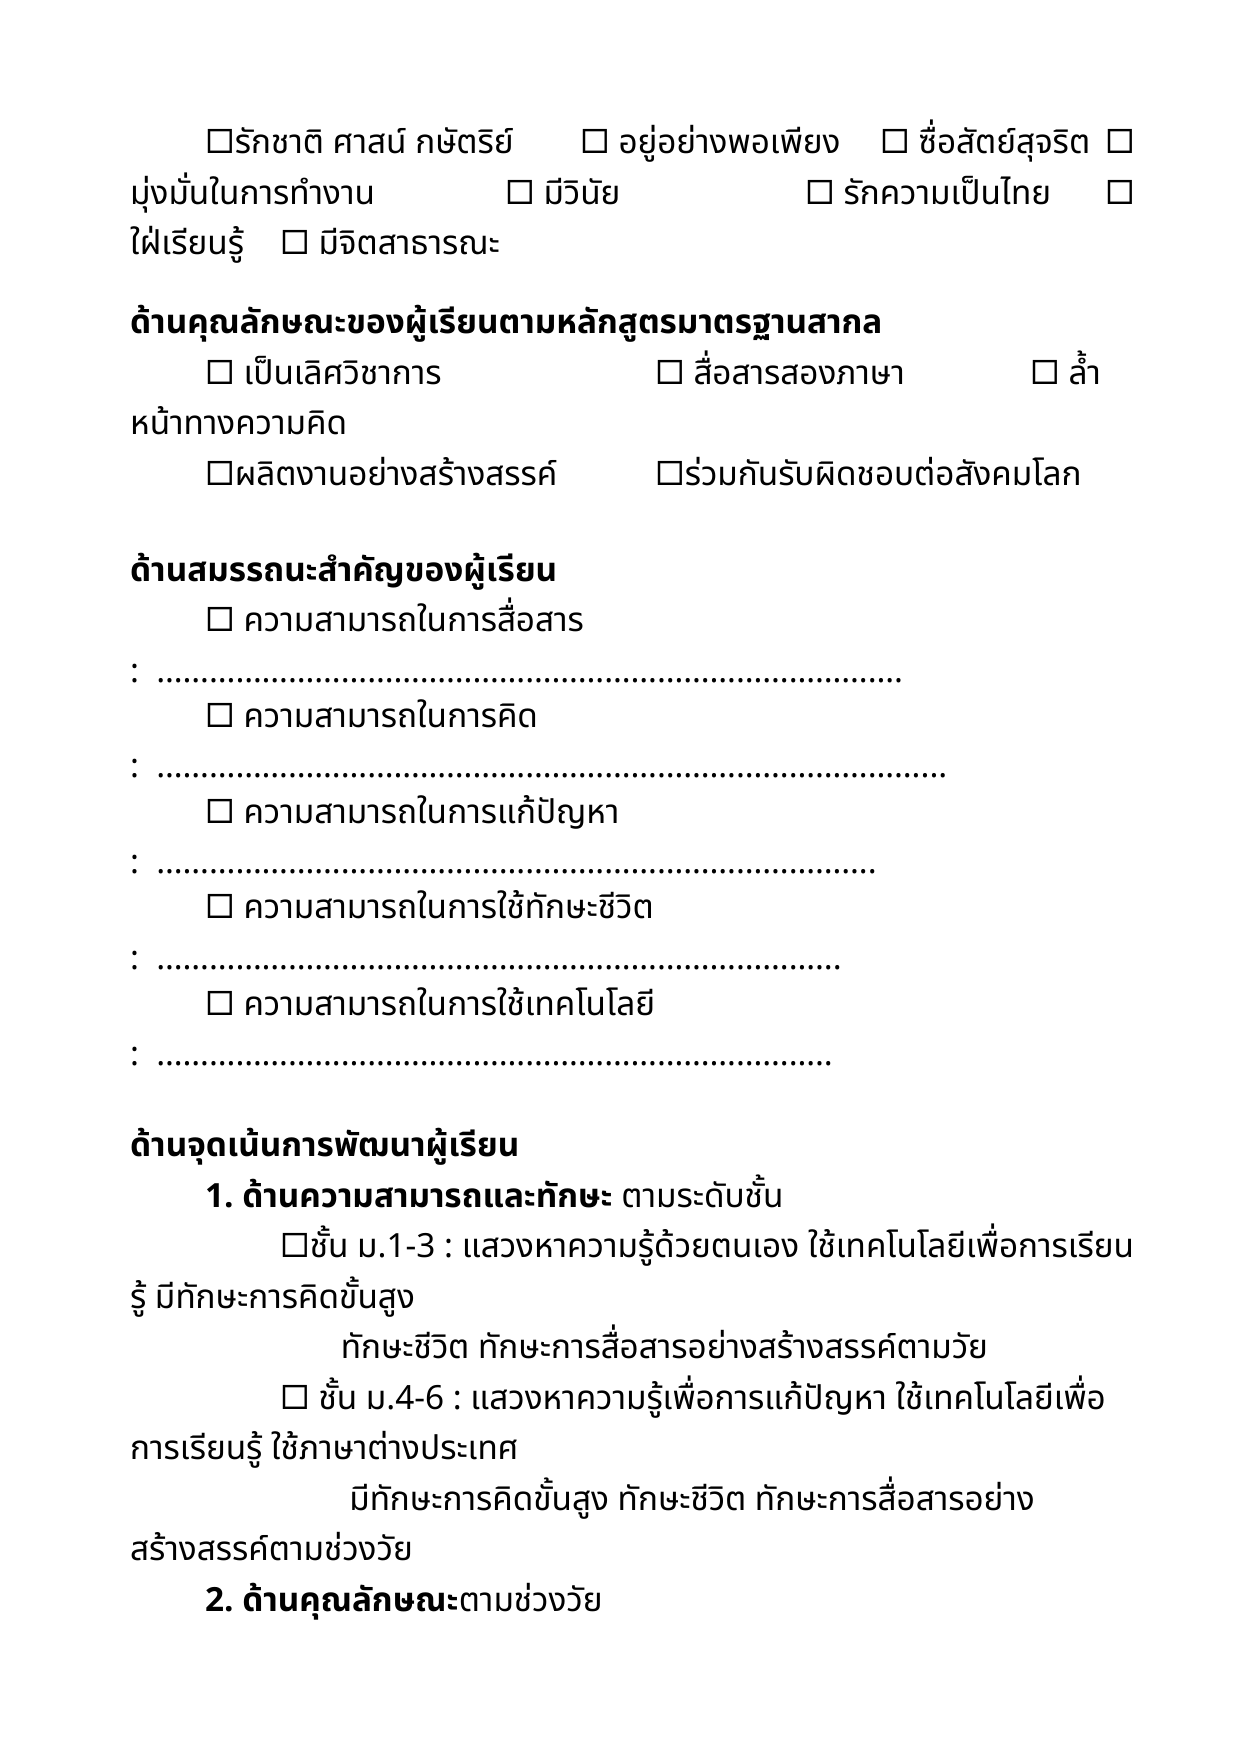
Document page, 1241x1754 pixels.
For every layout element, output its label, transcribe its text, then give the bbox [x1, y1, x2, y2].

text ทักษะชีวิต ทักษะการสื่อสารอย่างสร้างสรรค์ตามวัย [130, 1323, 1146, 1373]
text ความสามารถในการใช้เทคโนโลยี : ………………………………………………………………….. [130, 979, 1146, 1076]
text ด้านคุณลักษณะของผู้เรียนตามหลักสูตรมาตรฐานสากล [130, 298, 1146, 349]
text ความสามารถในการแก้ปัญหา : ………………………………………………………………………. [130, 788, 1146, 883]
text ชั้น ม.1-3 : แสวงหาความรู้ด้วยตนเอง ใช้เทคโนโลยีเพื่อการเรียนรู้ มีทักษะการคิดขั้นสูง [130, 1222, 1146, 1323]
text ผลิตงานอย่างสร้างสรรค์ ร่วมกันรับผิดชอบต่อสังคมโลก [130, 450, 1146, 500]
text ด้านสมรรถนะสำคัญของผู้เรียน [130, 546, 1146, 596]
text ความสามารถในการคิด : ……………………………………………………………………………... [130, 692, 1146, 788]
text ด้านจุดเน้นการพัฒนาผู้เรียน [130, 1121, 1146, 1171]
text ความสามารถในการใช้ทักษะชีวิต : …………………………………………………………………... [130, 883, 1146, 979]
text รักชาติ ศาสน์ กษัตริย์ อยู่อย่างพอเพียง ซื่อสัตย์สุจริต มุ่งมั่นในการทำงาน มีวินัย รักความเป็นไทย ใฝ่เรียนรู้ มีจิตสาธารณะ [130, 118, 1146, 270]
text 2. ด้านคุณลักษณะตามช่วงวัย [130, 1575, 1146, 1626]
text ชั้น ม.4-6 : แสวงหาความรู้เพื่อการแก้ปัญหา ใช้เทคโนโลยีเพื่อการเรียนรู้ ใช้ภาษาต่างประเทศ [130, 1373, 1146, 1474]
text มีทักษะการคิดขั้นสูง ทักษะชีวิต ทักษะการสื่อสารอย่างสร้างสรรค์ตามช่วงวัย [130, 1474, 1146, 1575]
text เป็นเลิศวิชาการ สื่อสารสองภาษา ล้ำหน้าทางความคิด [130, 349, 1146, 450]
text ความสามารถในการสื่อสาร : …………………………………………………………………………. [130, 596, 1146, 692]
text 1. ด้านความสามารถและทักษะ ตามระดับชั้น [130, 1171, 1146, 1222]
